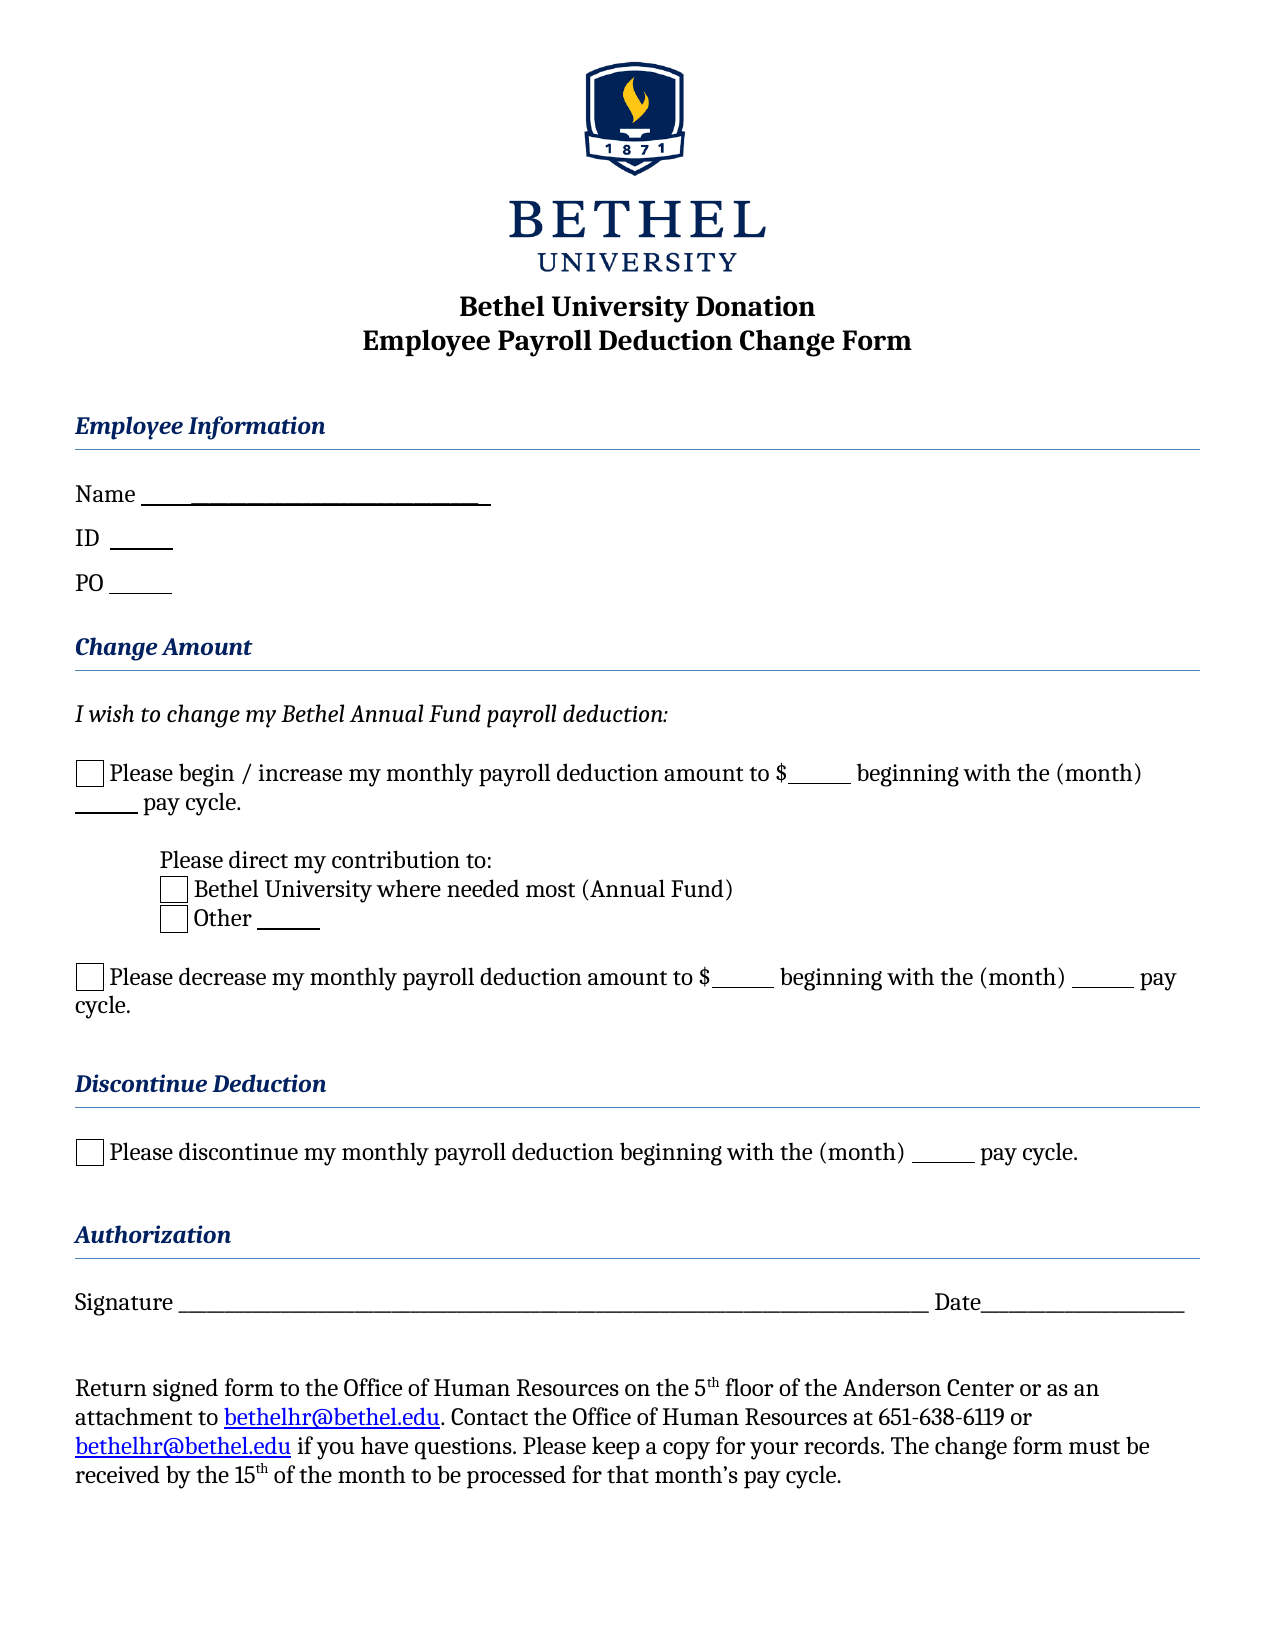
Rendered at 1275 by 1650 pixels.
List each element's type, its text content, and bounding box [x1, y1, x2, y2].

text Please decrease my monthly payroll deduction amount to $ beginning with the (month) pay cycle. [75, 962, 1200, 1020]
text PO [75, 568, 1200, 597]
text Please begin / increase my monthly payroll deduction amount to $ beginning with the (month) pay cycle. [75, 758, 1200, 817]
text Signature _________________________________________________________________________________ Date______________________ [75, 1288, 1200, 1317]
text Employee Payroll Deduction Change Form [75, 324, 1200, 357]
text ID [75, 523, 1200, 553]
text Bethel University where needed most (Annual Fund) [159, 874, 1200, 903]
text I wish to change my Bethel Annual Fund payroll deduction: [75, 700, 1200, 729]
text Employee Information [75, 412, 1200, 449]
picture [488, 56, 787, 281]
text Other [159, 903, 1200, 933]
text Name _______________________________ [75, 479, 1200, 509]
text Please discontinue my monthly payroll deduction beginning with the (month) pay cycle. [75, 1137, 1200, 1166]
text Please direct my contribution to: [159, 846, 1200, 874]
text Return signed form to the Office of Human Resources on the 5th floor of the Anderson Center or as an attachment to bethelhr@bethel.edu. Contact the Office of Human Resources at 651-638-6119 or bethelhr@bethel.edu if you have questions. Please keep a copy for your records. The change form must be received by the 15th of the month to be processed for that month’s pay cycle. [75, 1374, 1200, 1489]
text Change Amount [75, 633, 1200, 670]
text Bethel University Donation [75, 290, 1200, 324]
text Discontinue Deduction [75, 1069, 1200, 1107]
text Authorization [75, 1221, 1200, 1258]
